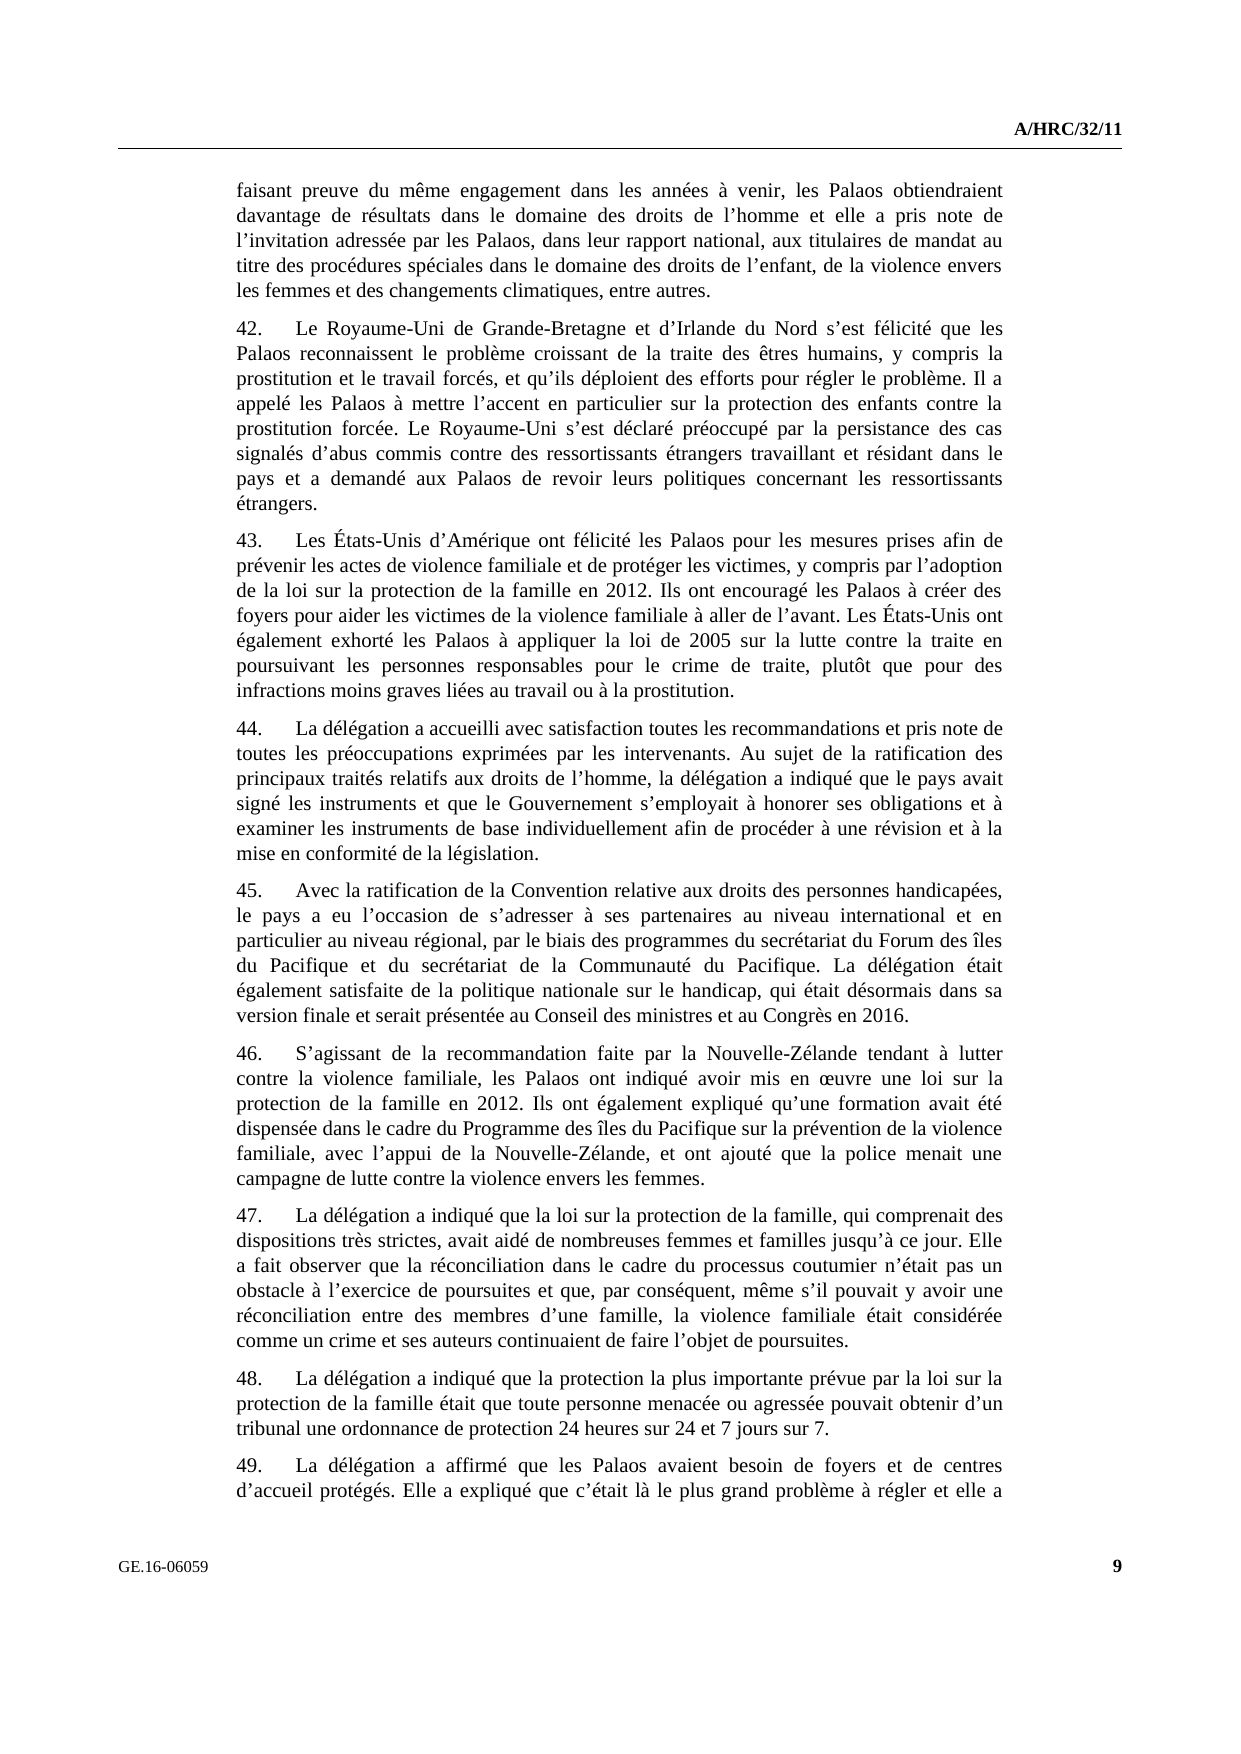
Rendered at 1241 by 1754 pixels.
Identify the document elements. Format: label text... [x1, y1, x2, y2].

text La délégation a indiqué que la protection la plus importante prévue par la loi sur la protection de la famille était que toute personne menacée ou agressée pouvait obtenir d’un tribunal une ordonnance de protection 24 heures sur 24 et 7 jours sur 7. [236, 1365, 1004, 1440]
text La délégation a indiqué que la loi sur la protection de la famille, qui comprenait des dispositions très strictes, avait aidé de nombreuses femmes et familles jusqu’à ce jour. Elle a fait observer que la réconciliation dans le cadre du processus coutumier n’était pas un obstacle à l’exercice de poursuites et que, par conséquent, même s’il pouvait y avoir une réconciliation entre des membres d’une famille, la violence familiale était considérée comme un crime et ses auteurs continuaient de faire l’objet de poursuites. [236, 1202, 1004, 1352]
text La délégation a accueilli avec satisfaction toutes les recommandations et pris note de toutes les préoccupations exprimées par les intervenants. Au sujet de la ratification des principaux traités relatifs aux droits de l’homme, la délégation a indiqué que le pays avait signé les instruments et que le Gouvernement s’employait à honorer ses obligations et à examiner les instruments de base individuellement afin de procéder à une révision et à la mise en conformité de la législation. [236, 715, 1004, 865]
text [236, 1452, 1004, 1502]
text Avec la ratification de la Convention relative aux droits des personnes handicapées, le pays a eu l’occasion de s’adresser à ses partenaires au niveau international et en particulier au niveau régional, par le biais des programmes du secrétariat du Forum des îles du Pacifique et du secrétariat de la Communauté du Pacifique. La délégation était également satisfaite de la politique nationale sur le handicap, qui était désormais dans sa version finale et serait présentée au Conseil des ministres et au Congrès en 2016. [236, 877, 1004, 1027]
text Les États-Unis d’Amérique ont félicité les Palaos pour les mesures prises afin de prévenir les actes de violence familiale et de protéger les victimes, y compris par l’adoption de la loi sur la protection de la famille en 2012. Ils ont encouragé les Palaos à créer des foyers pour aider les victimes de la violence familiale à aller de l’avant. Les États-Unis ont également exhorté les Palaos à appliquer la loi de 2005 sur la lutte contre la traite en poursuivant les personnes responsables pour le crime de traite, plutôt que pour des infractions moins graves liées au travail ou à la prostitution. [236, 527, 1004, 702]
text Le Royaume-Uni de Grande-Bretagne et d’Irlande du Nord s’est félicité que les Palaos reconnaissent le problème croissant de la traite des êtres humains, y compris la prostitution et le travail forcés, et qu’ils déploient des efforts pour régler le problème. Il a appelé les Palaos à mettre l’accent en particulier sur la protection des enfants contre la prostitution forcée. Le Royaume-Uni s’est déclaré préoccupé par la persistance des cas signalés d’abus commis contre des ressortissants étrangers travaillant et résidant dans le pays et a demandé aux Palaos de revoir leurs politiques concernant les ressortissants étrangers. [236, 315, 1004, 515]
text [236, 177, 1004, 302]
text S’agissant de la recommandation faite par la Nouvelle-Zélande tendant à lutter contre la violence familiale, les Palaos ont indiqué avoir mis en œuvre une loi sur la protection de la famille en 2012. Ils ont également expliqué qu’une formation avait été dispensée dans le cadre du Programme des îles du Pacifique sur la prévention de la violence familiale, avec l’appui de la Nouvelle-Zélande, et ont ajouté que la police menait une campagne de lutte contre la violence envers les femmes. [236, 1040, 1004, 1190]
